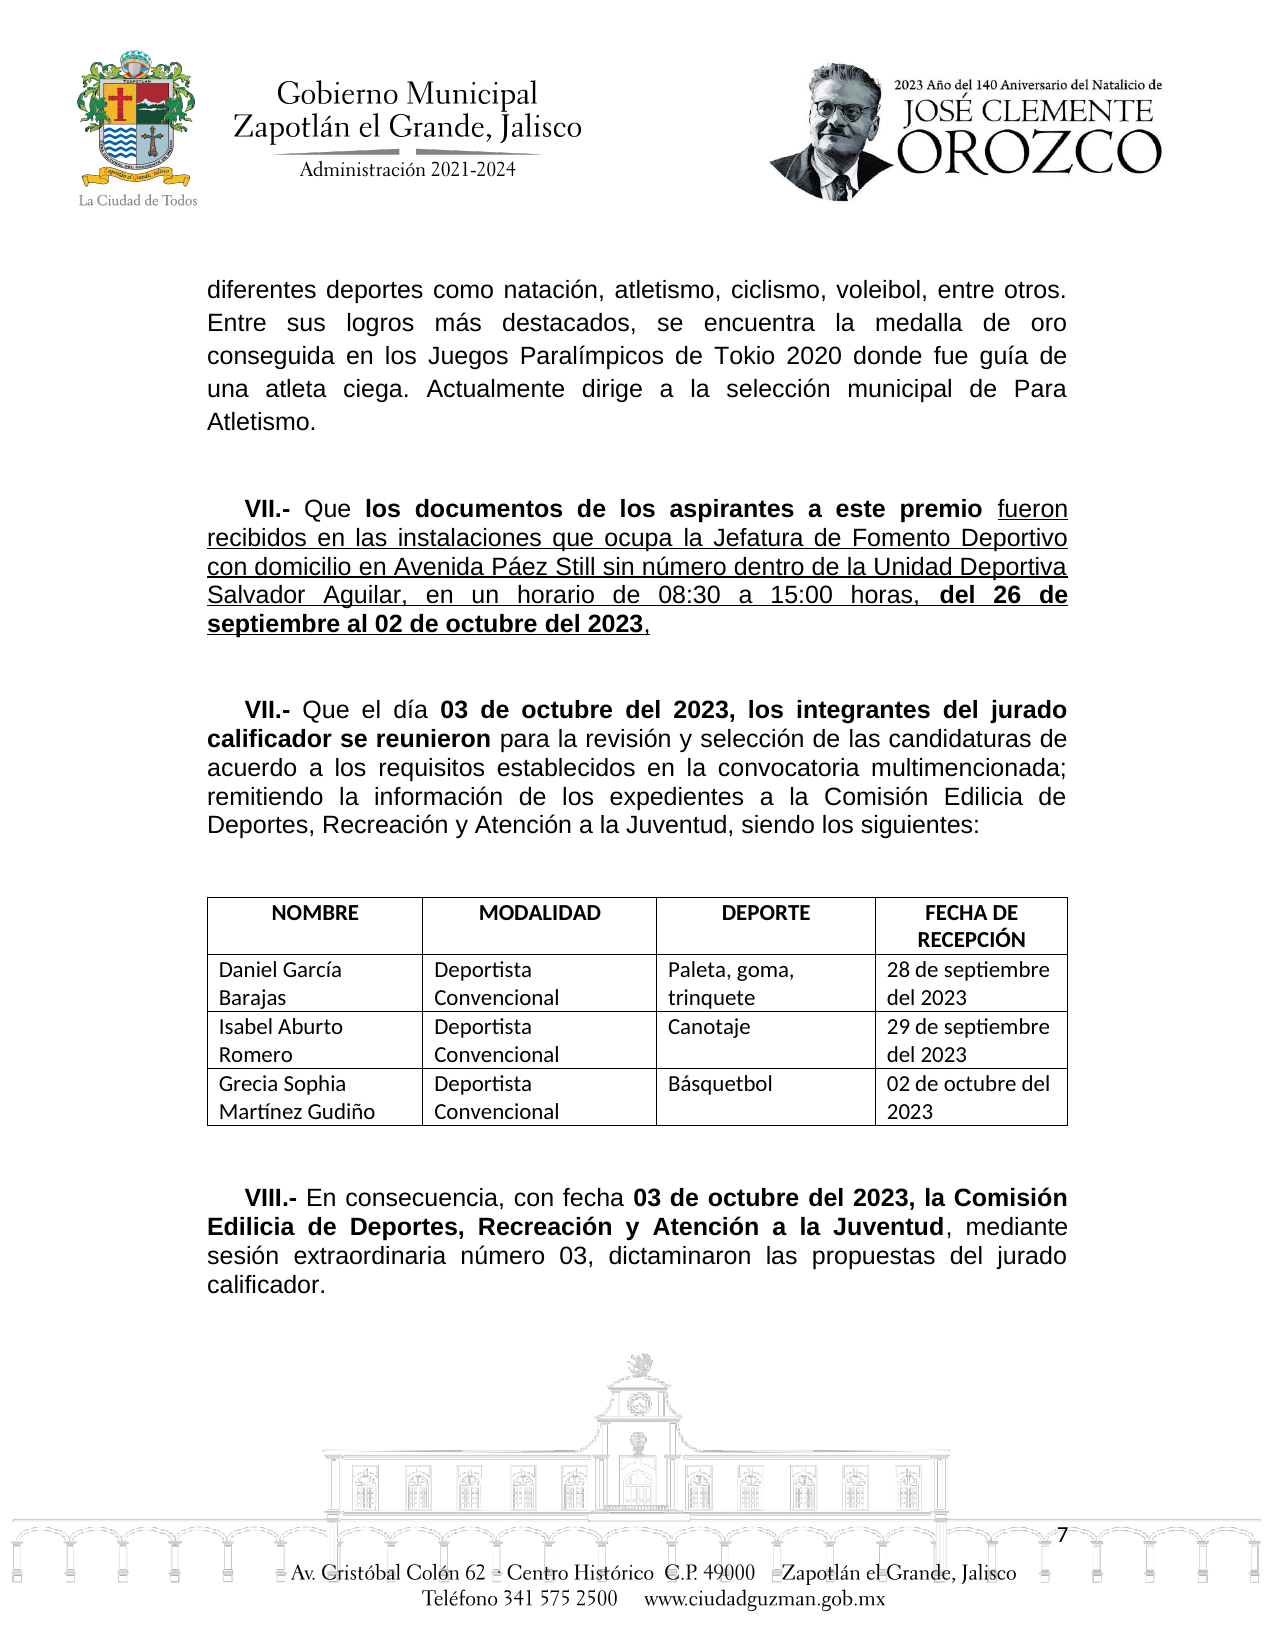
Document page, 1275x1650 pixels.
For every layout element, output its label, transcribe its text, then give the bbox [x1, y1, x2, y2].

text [207, 275, 1068, 436]
table_cell 29 de septiembre del 2023 [876, 1012, 1067, 1068]
table_header NOMBRE [208, 898, 422, 954]
table_cell 02 de octubre del 2023 [876, 1069, 1067, 1125]
table_header FECHA DE RECEPCIÓN [876, 898, 1067, 954]
table_cell Deportista Convencional [423, 1012, 656, 1068]
text VIII.- En consecuencia, con fecha 03 de octubre del 2023, la Comisión Edilicia de Deportes, Recreación y Atención a la Juventud, mediante sesión extraordinaria número 03, dictaminaron las propuestas del jurado calificador. [207, 1183, 1068, 1298]
table_cell Deportista Convencional [423, 955, 656, 1011]
text VII.- Que los documentos de los aspirantes a este premio fueron recibidos en las instalaciones que ocupa la Jefatura de Fomento Deportivo con domicilio en Avenida Páez Still sin número dentro de la Unidad Deportiva Salvador Aguilar, en un horario de 08:30 a 15:00 horas, del 26 de septiembre al 02 de octubre del 2023, [207, 549, 1068, 576]
table_cell 28 de septiembre del 2023 [876, 955, 1067, 1011]
table_header MODALIDAD [423, 898, 656, 954]
text VII.- Que los documentos de los aspirantes a este premio fueron recibidos en las instalaciones que ocupa la Jefatura de Fomento Deportivo con domicilio en Avenida Páez Still sin número dentro de la Unidad Deportiva Salvador Aguilar, en un horario de 08:30 a 15:00 horas, del 26 de septiembre al 02 de octubre del 2023, [207, 606, 1068, 638]
table_cell Paleta, goma, trinquete [657, 955, 875, 1011]
text VII.- Que los documentos de los aspirantes a este premio fueron recibidos en las instalaciones que ocupa la Jefatura de Fomento Deportivo con domicilio en Avenida Páez Still sin número dentro de la Unidad Deportiva Salvador Aguilar, en un horario de 08:30 a 15:00 horas, del 26 de septiembre al 02 de octubre del 2023, [207, 494, 1068, 548]
table_cell Básquetbol [657, 1069, 875, 1125]
table_cell Canotaje [657, 1012, 875, 1068]
table_cell Isabel Aburto Romero [208, 1012, 422, 1068]
text VII.- Que los documentos de los aspirantes a este premio fueron recibidos en las instalaciones que ocupa la Jefatura de Fomento Deportivo con domicilio en Avenida Páez Still sin número dentro de la Unidad Deportiva Salvador Aguilar, en un horario de 08:30 a 15:00 horas, del 26 de septiembre al 02 de octubre del 2023, [207, 578, 1068, 605]
table_header DEPORTE [657, 898, 875, 954]
picture [0, 3, 1274, 1650]
table_cell Daniel García Barajas [208, 955, 422, 1011]
table_cell Deportista Convencional [423, 1069, 656, 1125]
text VII.- Que el día 03 de octubre del 2023, los integrantes del jurado calificador se reunieron para la revisión y selección de las candidaturas de acuerdo a los requisitos establecidos en la convocatoria multimencionada; remitiendo la información de los expedientes a la Comisión Edilicia de Deportes, Recreación y Atención a la Juventud, siendo los siguientes: [207, 695, 1068, 839]
table_cell Grecia Sophia Martínez Gudiño [208, 1069, 422, 1125]
